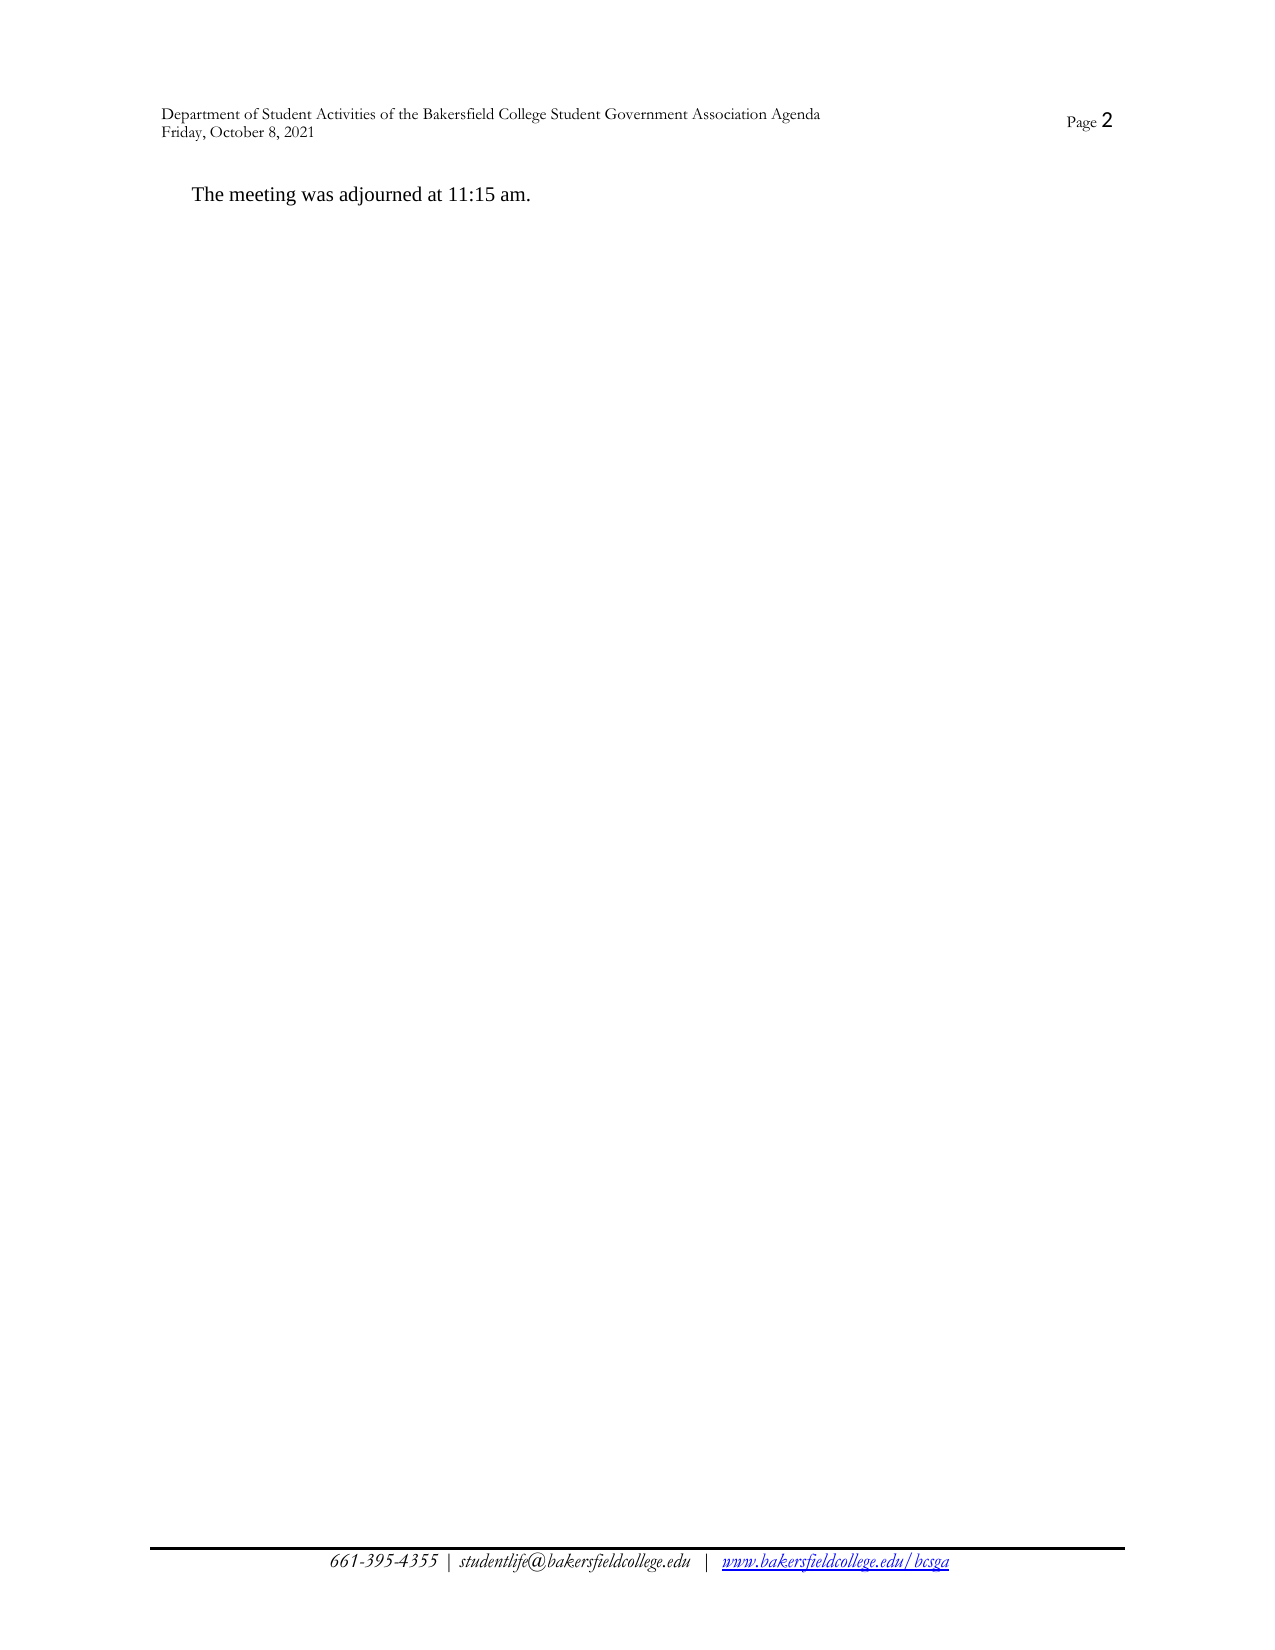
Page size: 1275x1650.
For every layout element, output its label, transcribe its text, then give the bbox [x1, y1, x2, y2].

text The meeting was adjourned at 11:15 am. [150, 182, 1125, 206]
